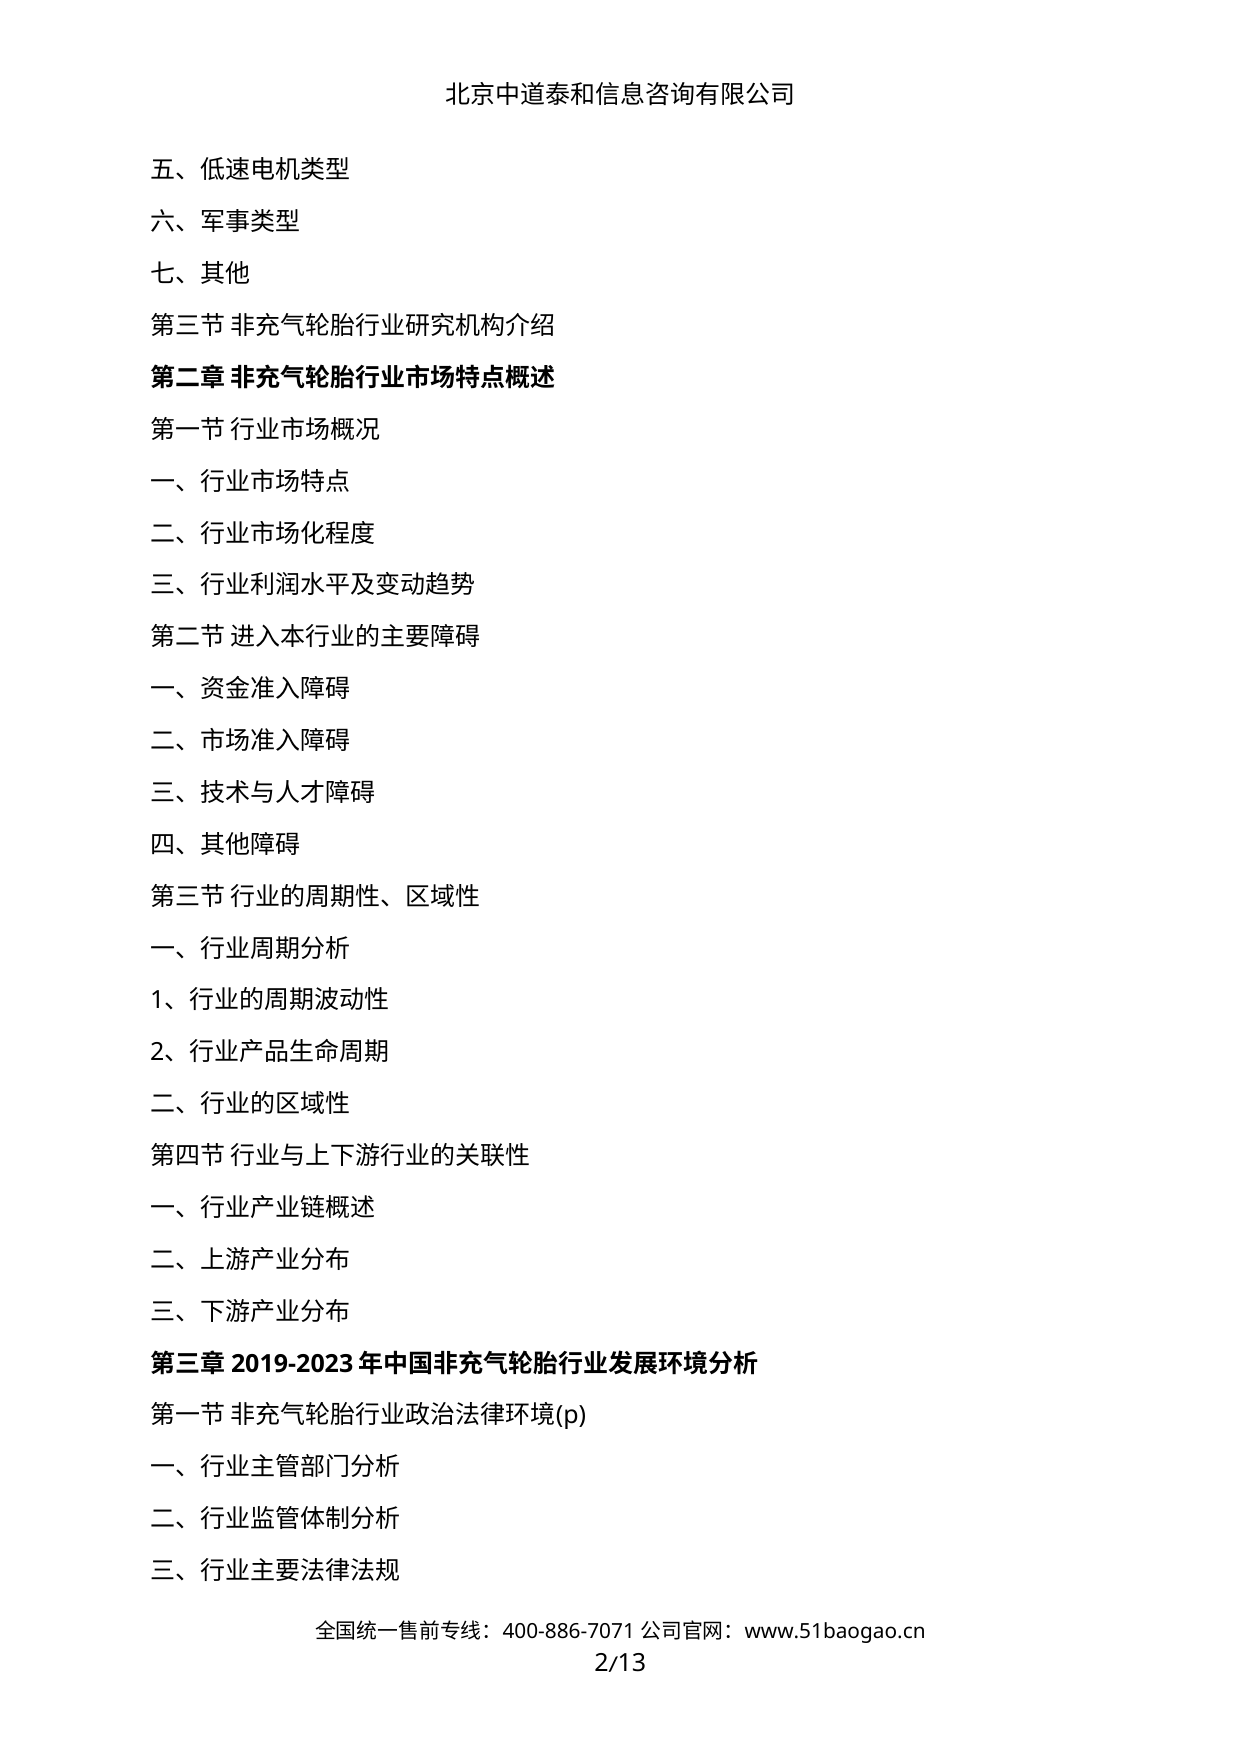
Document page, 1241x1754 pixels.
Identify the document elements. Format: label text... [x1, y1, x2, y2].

text 第四节 行业与上下游行业的关联性 [150, 1136, 1090, 1172]
text 1、行业的周期波动性 [150, 980, 1090, 1016]
text 一、行业主管部门分析 [150, 1447, 1090, 1483]
text 第一节 行业市场概况 [150, 409, 1090, 446]
text 三、下游产业分布 [150, 1291, 1090, 1327]
text 第二章 非充气轮胎行业市场特点概述 [150, 357, 1090, 394]
text 一、资金准入障碍 [150, 669, 1090, 705]
text 一、行业周期分析 [150, 928, 1090, 964]
text 2、行业产品生命周期 [150, 1032, 1090, 1068]
text 二、上游产业分布 [150, 1239, 1090, 1276]
text 三、行业利润水平及变动趋势 [150, 565, 1090, 601]
text 第二节 进入本行业的主要障碍 [150, 617, 1090, 653]
text 二、行业的区域性 [150, 1084, 1090, 1120]
text 一、行业产业链概述 [150, 1187, 1090, 1224]
text 七、其他 [150, 254, 1090, 290]
text 二、行业监管体制分析 [150, 1499, 1090, 1535]
text 第三章 2019-2023年中国非充气轮胎行业发展环境分析 [150, 1343, 1090, 1379]
text 三、行业主要法律法规 [150, 1551, 1090, 1587]
text 一、行业市场特点 [150, 461, 1090, 497]
text 四、其他障碍 [150, 824, 1090, 861]
text 六、军事类型 [150, 202, 1090, 238]
text 二、市场准入障碍 [150, 721, 1090, 757]
text 第三节 非充气轮胎行业研究机构介绍 [150, 306, 1090, 342]
text 第三节 行业的周期性、区域性 [150, 876, 1090, 912]
text 五、低速电机类型 [150, 150, 1090, 186]
text 三、技术与人才障碍 [150, 772, 1090, 809]
text 第一节 非充气轮胎行业政治法律环境(p) [150, 1395, 1090, 1431]
text 二、行业市场化程度 [150, 513, 1090, 549]
